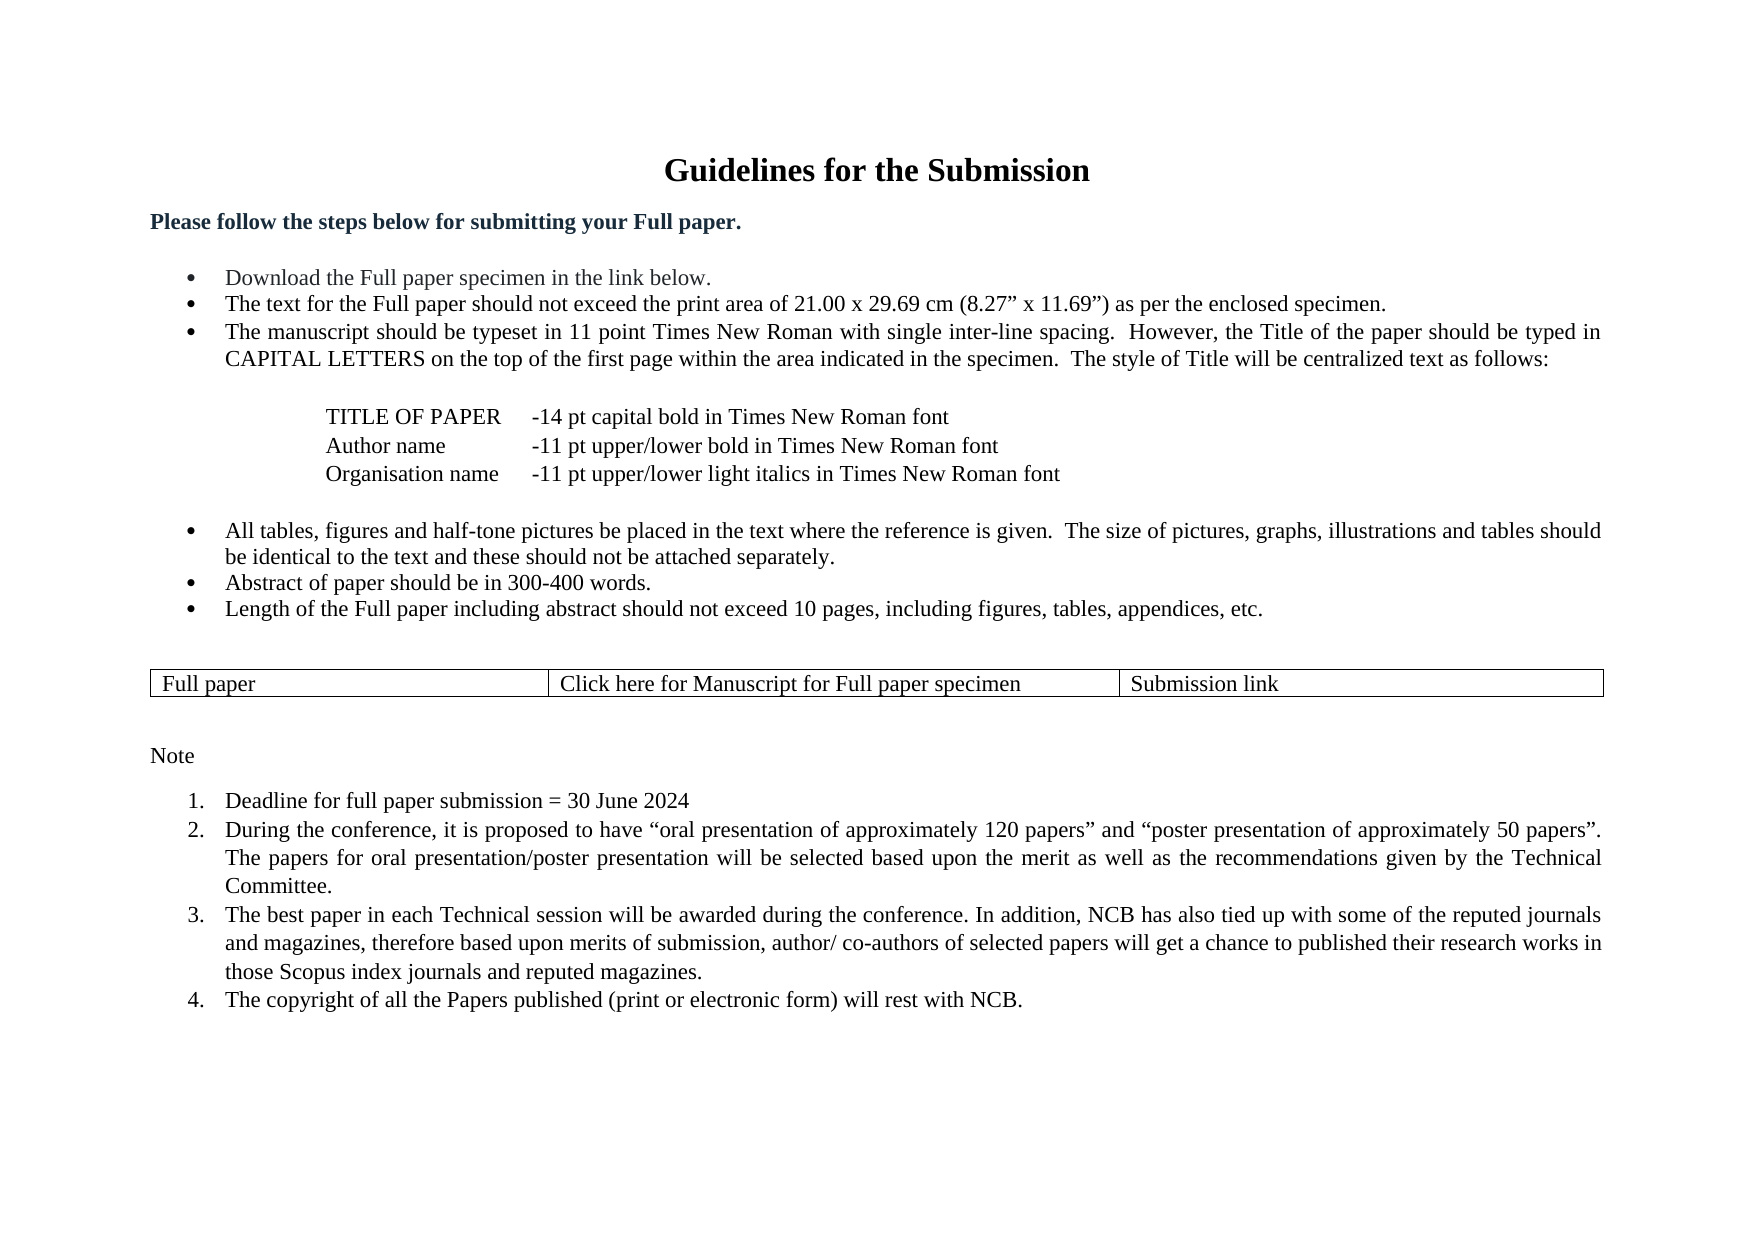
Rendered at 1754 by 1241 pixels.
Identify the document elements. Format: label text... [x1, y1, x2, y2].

list The copyright of all the Papers published (print or electronic form) will rest with NCB. [187, 986, 1604, 1013]
list The text for the Full paper should not exceed the print area of 21.00 x 29.69 cm (8.27” x 11.69”) as per the enclosed specimen. [187, 290, 1604, 316]
text Note [150, 742, 1604, 768]
text Guidelines for the Submission [150, 150, 1604, 188]
table_header Submission link [1120, 670, 1603, 696]
list Length of the Full paper including abstract should not exceed 10 pages, including figures, tables, appendices, etc. [187, 595, 1604, 622]
list During the conference, it is proposed to have “oral presentation of approximately 120 papers” and “poster presentation of approximately 50 papers”. The papers for oral presentation/poster presentation will be selected based upon the merit as well as the recommendations given by the Technical Committee. [187, 816, 1604, 899]
table_header Click here for Manuscript for Full paper specimen [549, 670, 1119, 696]
list All tables, figures and half-tone pictures be placed in the text where the reference is given. The size of pictures, graphs, illustrations and tables should be identical to the text and these should not be attached separately. [187, 517, 1604, 569]
text Author name -11 pt upper/lower bold in Times New Roman font [150, 432, 1604, 458]
text TITLE OF PAPER -14 pt capital bold in Times New Roman font [150, 403, 1604, 430]
list Download the Full paper specimen in the link below. [187, 263, 1604, 290]
list Abstract of paper should be in 300-400 words. [187, 569, 1604, 595]
text Organisation name -11 pt upper/lower light italics in Times New Roman font [150, 460, 1604, 487]
list Deadline for full paper submission = 30 June 2024 [187, 787, 1604, 814]
table_header Full paper [151, 670, 548, 696]
list The best paper in each Technical session will be awarded during the conference. In addition, NCB has also tied up with some of the reputed journals and magazines, therefore based upon merits of submission, author/ co-authors of selected papers will get a chance to published their research works in those Scopus index journals and reputed magazines. [187, 901, 1604, 984]
text Please follow the steps below for submitting your Full paper. [150, 208, 1604, 234]
list The manuscript should be typeset in 11 point Times New Roman with single inter-line spacing. However, the Title of the paper should be typed in CAPITAL LETTERS on the top of the first page within the area indicated in the specimen. The style of Title will be centralized text as follows: [187, 318, 1604, 371]
